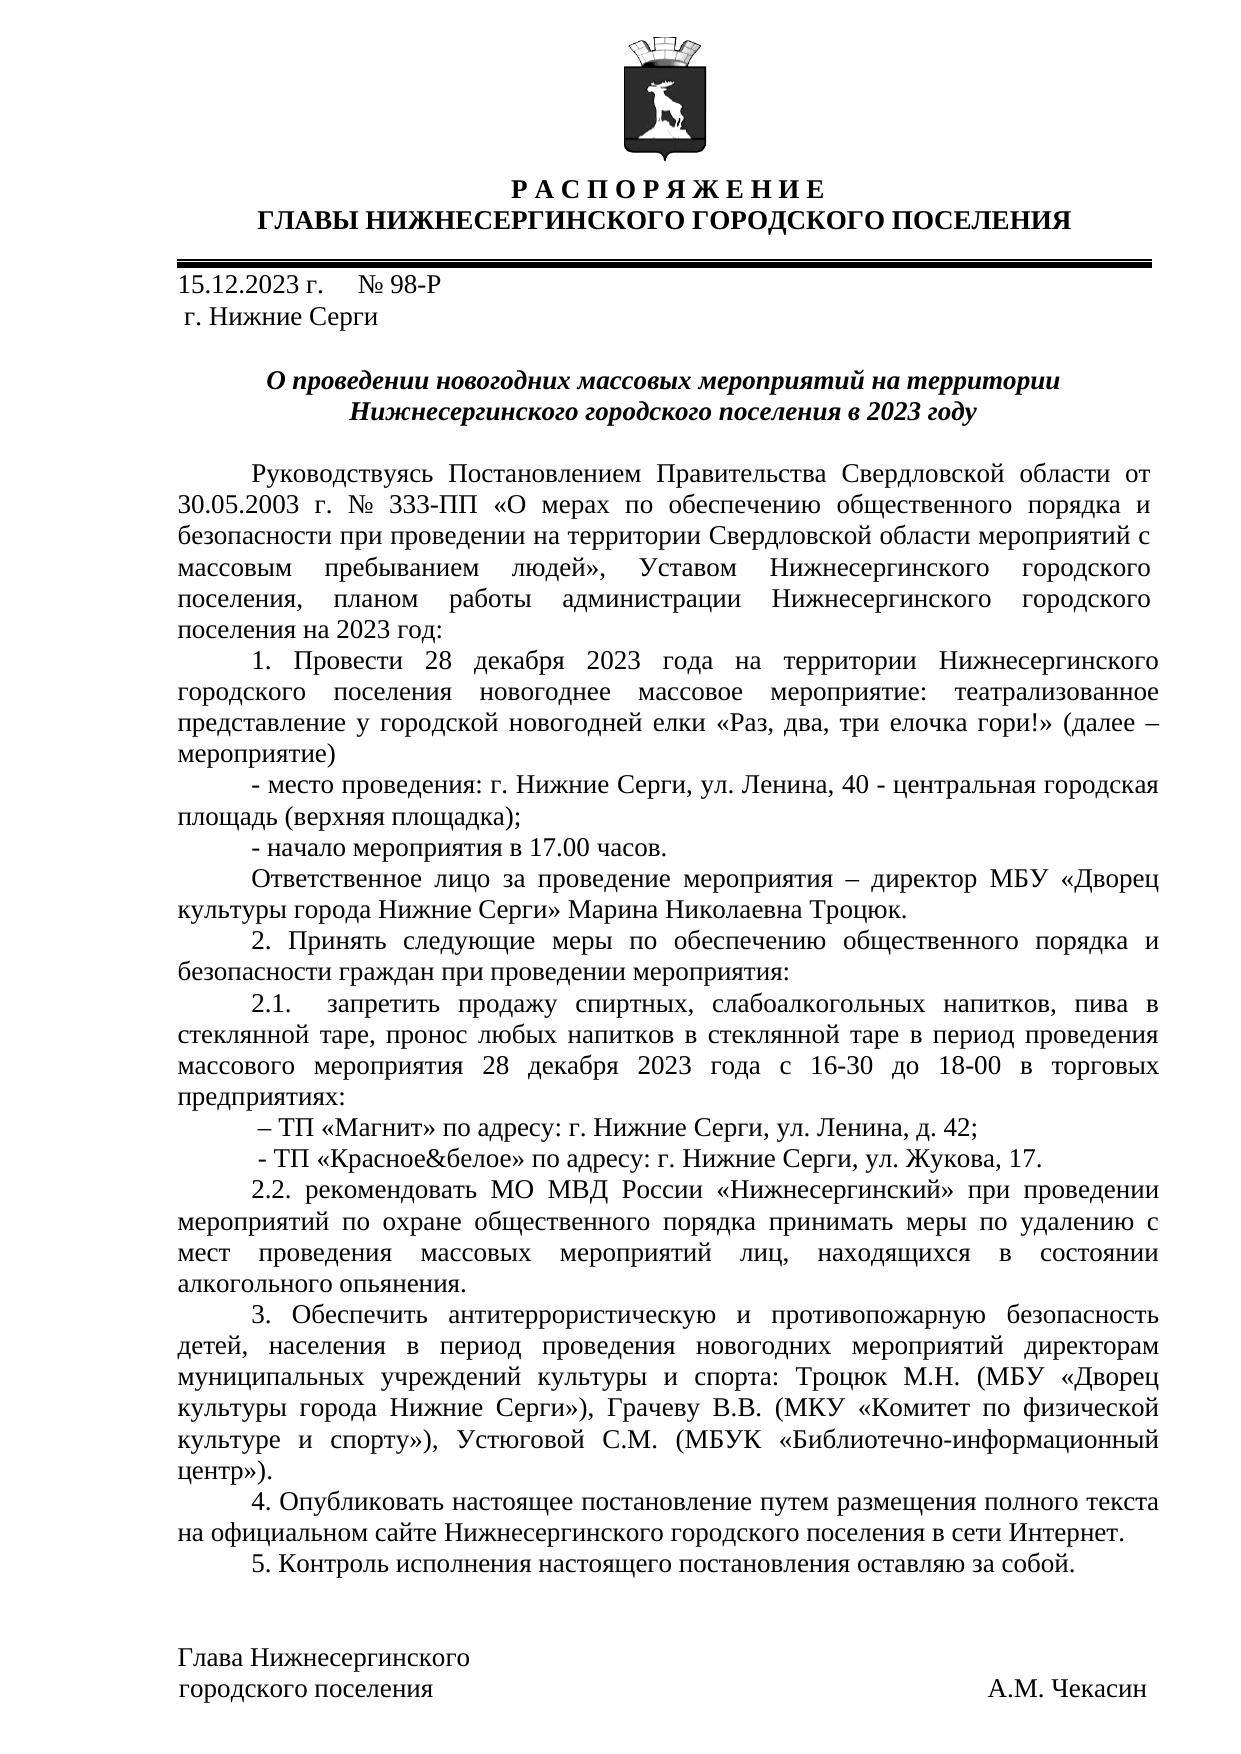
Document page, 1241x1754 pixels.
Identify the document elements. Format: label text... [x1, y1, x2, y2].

text 2. Принять следующие меры по обеспечению общественного порядка и безопасности граждан при проведении мероприятия: [177, 924, 1160, 987]
text 3. Обеспечить антитеррористическую и противопожарную безопасность детей, населения в период проведения новогодних мероприятий директорам муниципальных учреждений культуры и спорта: Троцюк М.Н. (МБУ «Дворец культуры города Нижние Серги»), Грачеву В.В. (МКУ «Комитет по физической культуре и спорту»), Устюговой С.М. (МБУК «Библиотечно-информационный центр»). [177, 1298, 1160, 1485]
text ГЛАВЫ НИЖНЕСЕРГИНСКОГО ГОРОДСКОГО ПОСЕЛЕНИЯ [177, 204, 1152, 235]
text 5. Контроль исполнения настоящего постановления оставляю за собой. [177, 1547, 1160, 1578]
text 2.1. запретить продажу спиртных, слабоалкогольных напитков, пива в стеклянной таре, пронос любых напитков в стеклянной таре в период проведения массового мероприятия 28 декабря 2023 года с 16-30 до 18-00 в торговых предприятиях: [177, 987, 1160, 1111]
text Глава Нижнесергинского [177, 1641, 1152, 1672]
text 4. Опубликовать настоящее постановление путем размещения полного текста на официальном сайте Нижнесергинского городского поселения в сети Интернет. [177, 1485, 1160, 1547]
text Р А С П О Р Я Ж Е Н И Е [177, 173, 1152, 204]
text - начало мероприятия в 17.00 часов. [177, 831, 1160, 862]
text – ТП «Магнит» по адресу: г. Нижние Серги, ул. Ленина, д. 42; [177, 1111, 1160, 1142]
text - ТП «Красное&белое» по адресу: г. Нижние Серги, ул. Жукова, 17. [177, 1142, 1160, 1173]
text городского поселения А.М. Чекасин [158, 1672, 1152, 1703]
text - место проведения: г. Нижние Серги, ул. Ленина, 40 - центральная городская площадь (верхняя площадка); [177, 769, 1160, 831]
text 2.2. рекомендовать МО МВД России «Нижнесергинский» при проведении мероприятий по охране общественного порядка принимать меры по удалению с мест проведения массовых мероприятий лиц, находящихся в состоянии алкогольного опьянения. [177, 1173, 1160, 1298]
text 1. Провести 28 декабря 2023 года на территории Нижнесергинского городского поселения новогоднее массовое мероприятие: театрализованное представление у городской новогодней елки «Раз, два, три елочка гори!» (далее – мероприятие) [177, 644, 1160, 769]
text О проведении новогодних массовых мероприятий на территории Нижнесергинского городского поселения в 2023 году [177, 364, 1152, 426]
text г. Нижние Серги [177, 299, 1152, 331]
text 15.12.2023 г. № 98-Р [177, 268, 1152, 299]
text Руководствуясь Постановлением Правительства Свердловской области от 30.05.2003 г. № 333-ПП «О мерах по обеспечению общественного порядка и безопасности при проведении на территории Свердловской области мероприятий с массовым пребыванием людей», Уставом Нижнесергинского городского поселения, планом работы администрации Нижнесергинского городского поселения на 2023 год: [177, 457, 1152, 644]
text Ответственное лицо за проведение мероприятия – директор МБУ «Дворец культуры города Нижние Серги» Марина Николаевна Троцюк. [177, 862, 1160, 924]
